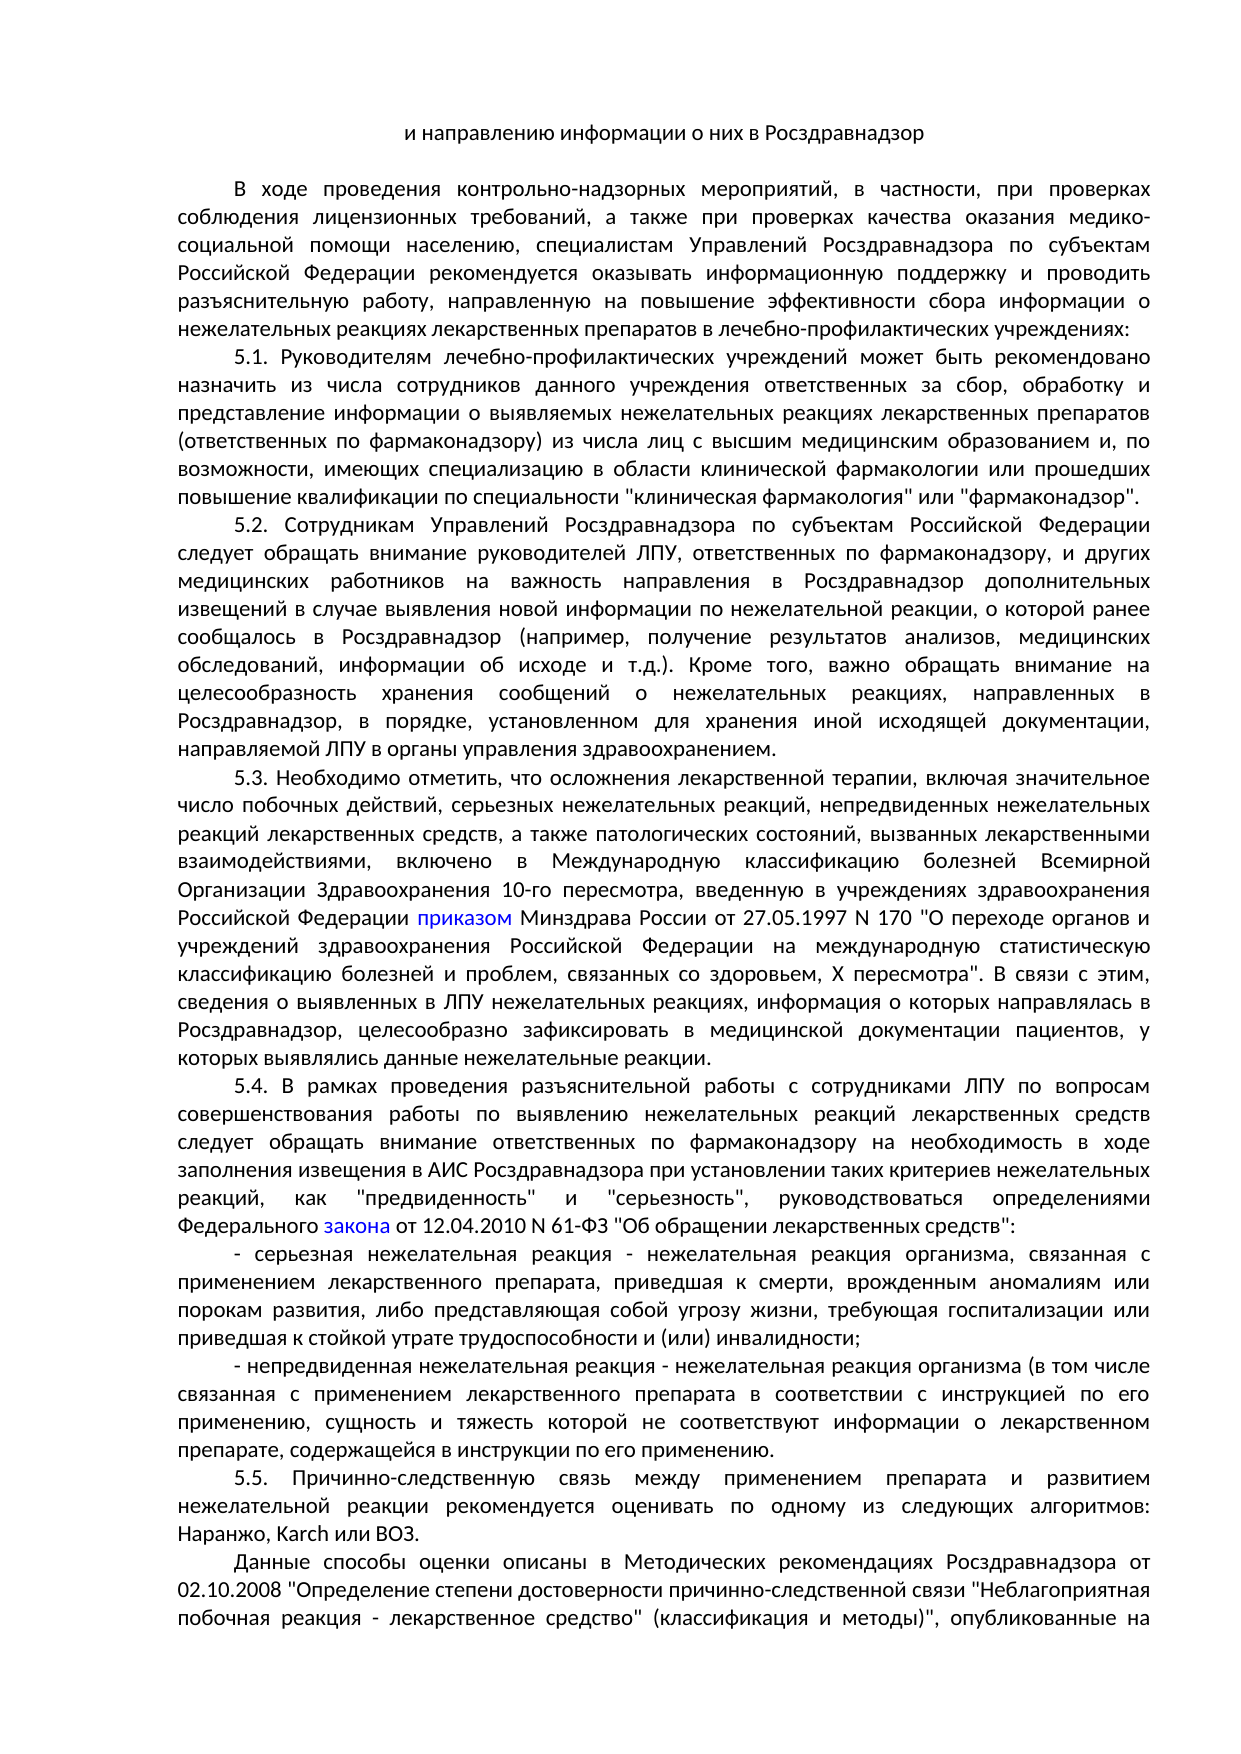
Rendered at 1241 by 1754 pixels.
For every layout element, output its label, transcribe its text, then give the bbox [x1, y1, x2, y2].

text 5.5. Причинно-следственную связь между применением препарата и развитием нежелательной реакции рекомендуется оценивать по одному из следующих алгоритмов: Наранжо, Karch или ВОЗ. [177, 1463, 1152, 1547]
text 5.2. Сотрудникам Управлений Росздравнадзора по субъектам Российской Федерации следует обращать внимание руководителей ЛПУ, ответственных по фармаконадзору, и других медицинских работников на важность направления в Росздравнадзор дополнительных извещений в случае выявления новой информации по нежелательной реакции, о которой ранее сообщалось в Росздравнадзор (например, получение результатов анализов, медицинских обследований, информации об исходе и т.д.). Кроме того, важно обращать внимание на целесообразность хранения сообщений о нежелательных реакциях, направленных в Росздравнадзор, в порядке, установленном для хранения иной исходящей документации, направляемой ЛПУ в органы управления здравоохранением. [177, 510, 1152, 763]
text и направлению информации о них в Росздравнадзор [177, 118, 1152, 146]
text - серьезная нежелательная реакция - нежелательная реакция организма, связанная с применением лекарственного препарата, приведшая к смерти, врожденным аномалиям или порокам развития, либо представляющая собой угрозу жизни, требующая госпитализации или приведшая к стойкой утрате трудоспособности и (или) инвалидности; [177, 1239, 1152, 1351]
text В ходе проведения контрольно-надзорных мероприятий, в частности, при проверках соблюдения лицензионных требований, а также при проверках качества оказания медико-социальной помощи населению, специалистам Управлений Росздравнадзора по субъектам Российской Федерации рекомендуется оказывать информационную поддержку и проводить разъяснительную работу, направленную на повышение эффективности сбора информации о нежелательных реакциях лекарственных препаратов в лечебно-профилактических учреждениях: [177, 174, 1152, 342]
text 5.1. Руководителям лечебно-профилактических учреждений может быть рекомендовано назначить из числа сотрудников данного учреждения ответственных за сбор, обработку и представление информации о выявляемых нежелательных реакциях лекарственных препаратов (ответственных по фармаконадзору) из числа лиц с высшим медицинским образованием и, по возможности, имеющих специализацию в области клинической фармакологии или прошедших повышение квалификации по специальности "клиническая фармакология" или "фармаконадзор". [177, 342, 1152, 510]
text - непредвиденная нежелательная реакция - нежелательная реакция организма (в том числе связанная с применением лекарственного препарата в соответствии с инструкцией по его применению, сущность и тяжесть которой не соответствуют информации о лекарственном препарате, содержащейся в инструкции по его применению. [177, 1351, 1152, 1463]
text 5.4. В рамках проведения разъяснительной работы с сотрудниками ЛПУ по вопросам совершенствования работы по выявлению нежелательных реакций лекарственных средств следует обращать внимание ответственных по фармаконадзору на необходимость в ходе заполнения извещения в АИС Росздравнадзора при установлении таких критериев нежелательных реакций, как "предвиденность" и "серьезность", руководствоваться определениями Федерального закона от 12.04.2010 N 61-ФЗ "Об обращении лекарственных средств": [177, 1071, 1152, 1239]
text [177, 1547, 1152, 1631]
text 5.3. Необходимо отметить, что осложнения лекарственной терапии, включая значительное число побочных действий, серьезных нежелательных реакций, непредвиденных нежелательных реакций лекарственных средств, а также патологических состояний, вызванных лекарственными взаимодействиями, включено в Международную классификацию болезней Всемирной Организации Здравоохранения 10-го пересмотра, введенную в учреждениях здравоохранения Российской Федерации приказом Минздрава России от 27.05.1997 N 170 "О переходе органов и учреждений здравоохранения Российской Федерации на международную статистическую классификацию болезней и проблем, связанных со здоровьем, X пересмотра". В связи с этим, сведения о выявленных в ЛПУ нежелательных реакциях, информация о которых направлялась в Росздравнадзор, целесообразно зафиксировать в медицинской документации пациентов, у которых выявлялись данные нежелательные реакции. [177, 763, 1152, 1071]
